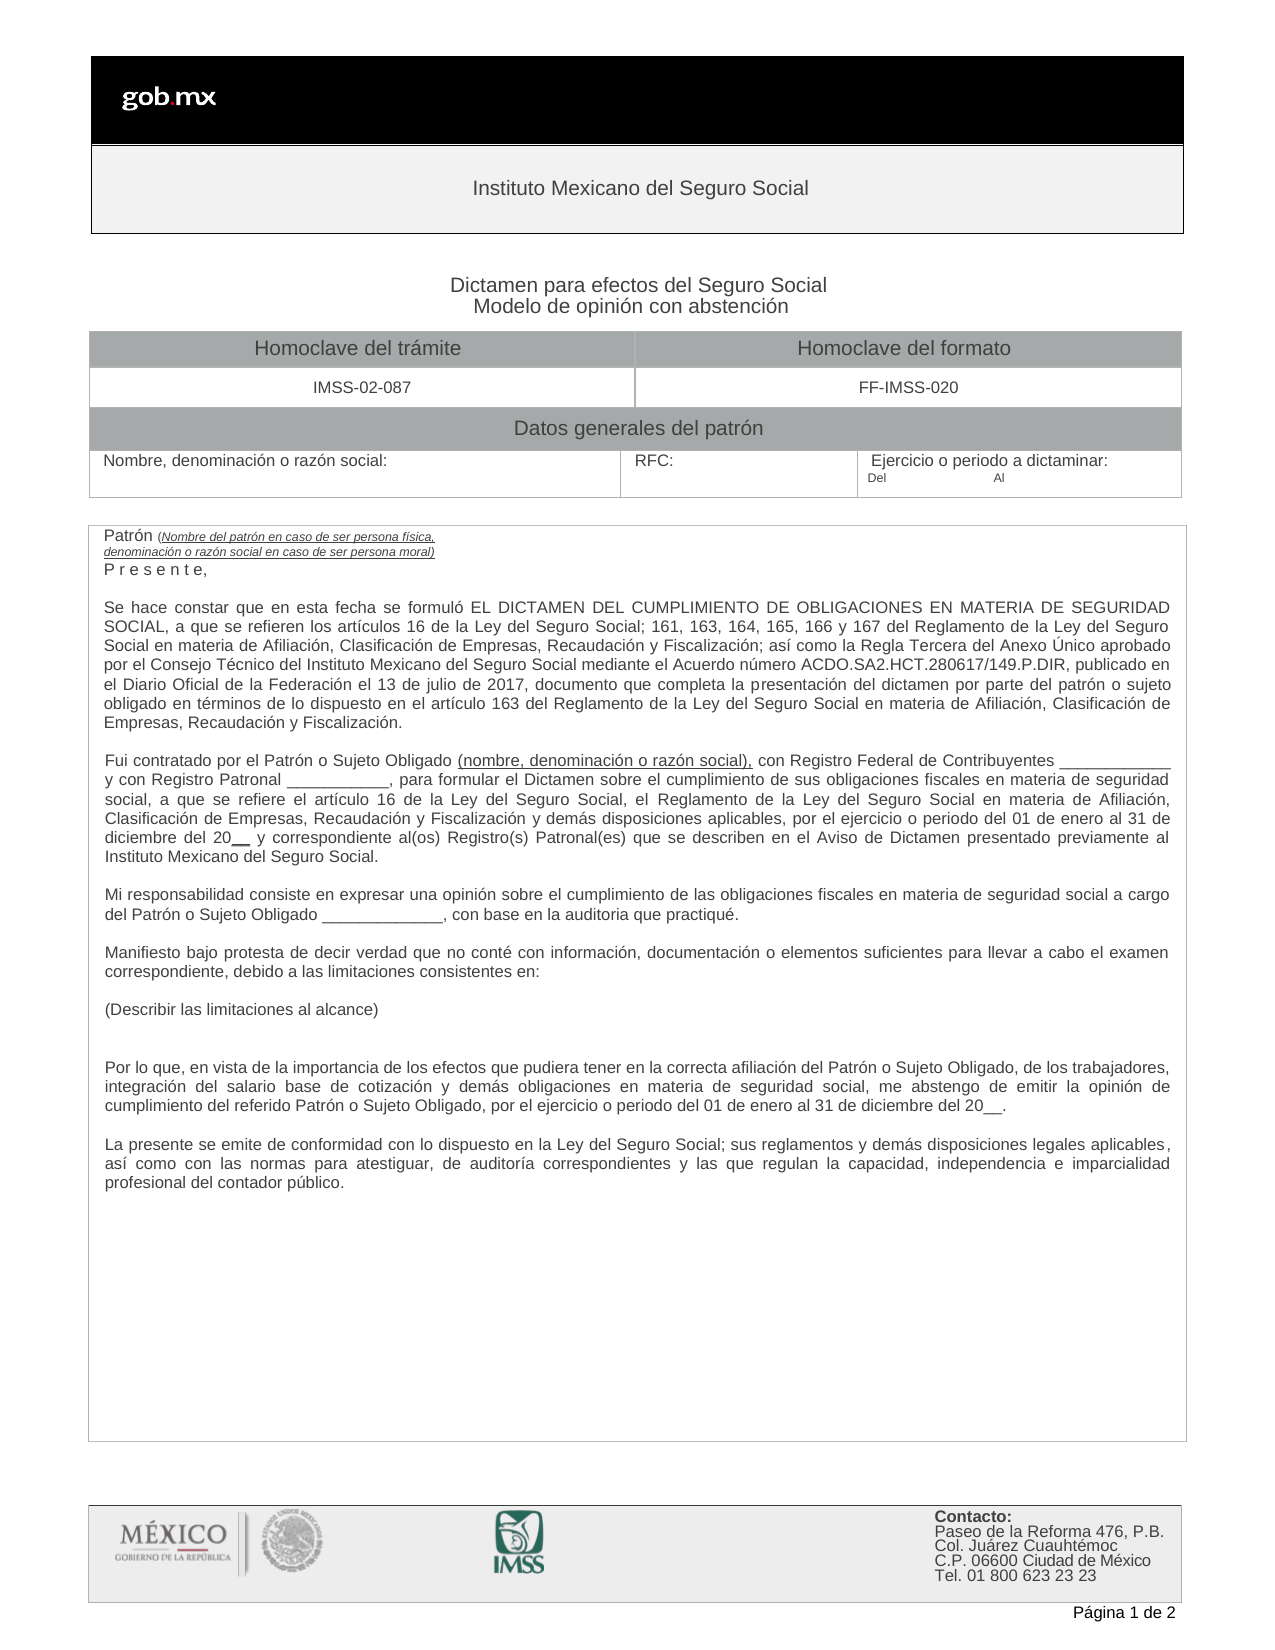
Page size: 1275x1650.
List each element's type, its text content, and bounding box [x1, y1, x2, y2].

table_cell Ejercicio o periodo a dictaminar: Del Al [858, 451, 1181, 497]
table_cell RFC: [621, 451, 857, 497]
table_header Dictamen para efectos del Seguro Social Modelo de opinión con abstención [89, 262, 1182, 331]
picture [115, 1509, 545, 1577]
table_cell Homoclave del trámite [90, 332, 634, 366]
table_header Patrón (Nombre del patrón en caso de ser persona física, denominación o razón social en caso de ser persona moral) P r e s e n t e, Se hace constar que en esta fecha se formuló EL DICTAMEN DEL CUMPLIMIENTO DE OBLIGACIONES EN MATERIA DE SEGURIDAD SOCIAL, a que se refieren los artículos 16 de la Ley del Seguro Social; 161, 163, 164, 165, 166 y 167 del Reglamento de la Ley del Seguro Social en materia de Afiliación, Clasificación de Empresas, Recaudación y Fiscalización; así como la Regla Tercera del Anexo Único aprobado por el Consejo Técnico del Instituto Mexicano del Seguro Social mediante el Acuerdo número ACDO.SA2.HCT.280617/149.P.DIR, publicado en el Diario Oficial de la Federación el 13 de julio de 2017, documento que completa la presentación del dictamen por parte del patrón o sujeto obligado en términos de lo dispuesto en el artículo 163 del Reglamento de la Ley del Seguro Social en materia de Afiliación, Clasificación de Empresas, Recaudación y Fiscalización. Fui contratado por el Patrón o Sujeto Obligado (nombre, denominación o razón social), con Registro Federal de Contribuyentes ____________ y con Registro Patronal ___________, para formular el Dictamen sobre el cumplimiento de sus obligaciones fiscales en materia de seguridad social, a que se refiere el artículo 16 de la Ley del Seguro Social, el Reglamento de la Ley del Seguro Social en materia de Afiliación, Clasificación de Empresas, Recaudación y Fiscalización y demás disposiciones aplicables, por el ejercicio o periodo del 01 de enero al 31 de diciembre del 20__ y correspondiente al(os) Registro(s) Patronal(es) que se describen en el Aviso de Dictamen presentado previamente al Instituto Mexicano del Seguro Social. Mi responsabilidad consiste en expresar una opinión sobre el cumplimiento de las obligaciones fiscales en materia de seguridad social a cargo del Patrón o Sujeto Obligado _____________, con base en la auditoria que practiqué. Manifiesto bajo protesta de decir verdad que no conté con información, documentación o elementos suficientes para llevar a cabo el examen correspondiente, debido a las limitaciones consistentes en: (Describir las limitaciones al alcance) Por lo que, en vista de la importancia de los efectos que pudiera tener en la correcta afiliación del Patrón o Sujeto Obligado, de los trabajadores, integración del salario base de cotización y demás obligaciones en materia de seguridad social, me abstengo de emitir la opinión de cumplimiento del referido Patrón o Sujeto Obligado, por el ejercicio o periodo del 01 de enero al 31 de diciembre del 20__. La presente se emite de conformidad con lo dispuesto en la Ley del Seguro Social; sus reglamentos y demás disposiciones legales aplicables, así como con las normas para atestiguar, de auditoría correspondientes y las que regulan la capacidad, independencia e imparcialidad profesional del contador público. [89, 526, 1186, 1441]
table_cell IMSS-02-087 [90, 368, 634, 407]
table_cell Nombre, denominación o razón social: [90, 451, 620, 497]
table_cell Datos generales del patrón [90, 408, 1181, 450]
table_cell Homoclave del formato [636, 332, 1181, 366]
table_cell FF-IMSS-020 [636, 368, 1181, 407]
